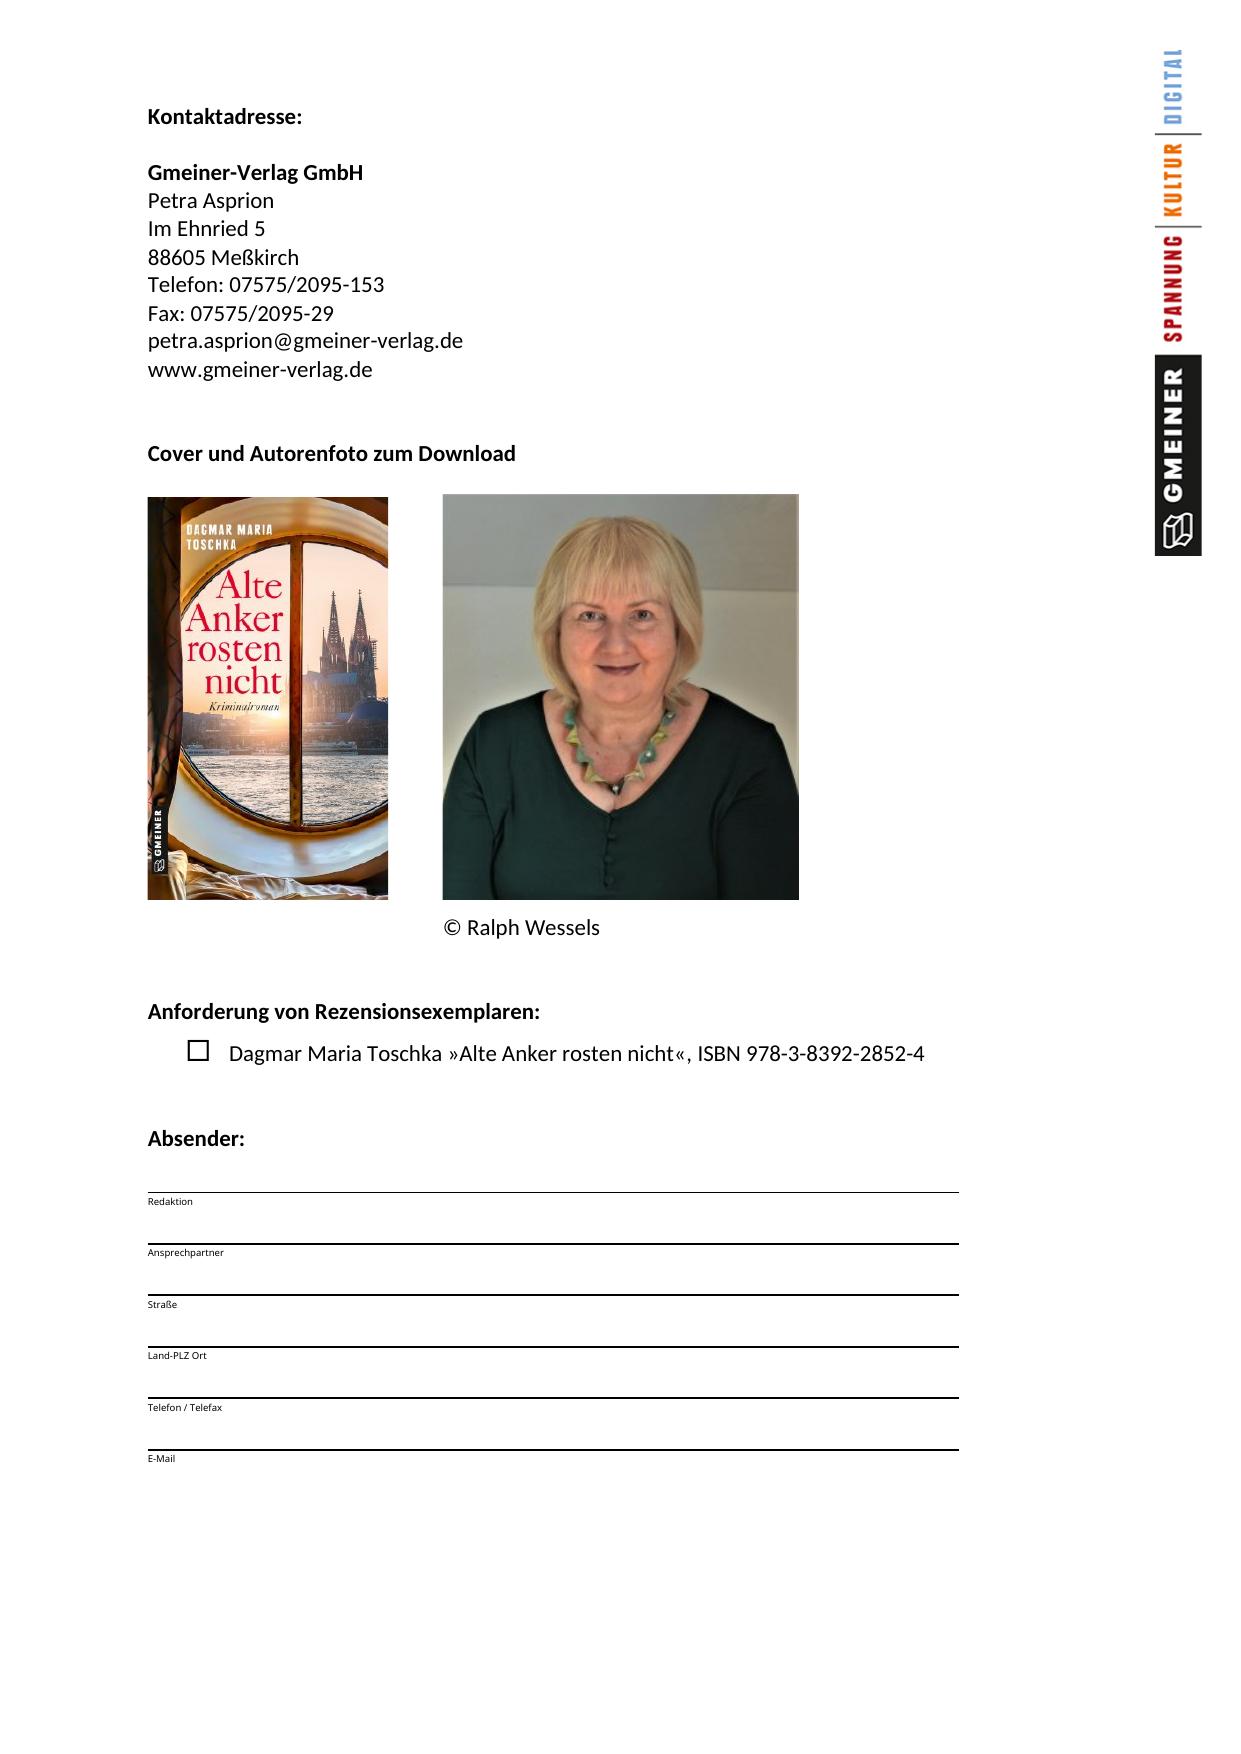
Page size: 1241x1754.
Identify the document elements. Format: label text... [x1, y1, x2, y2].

text Im Ehnried 5 [148, 214, 1004, 243]
text Redaktion [148, 1195, 1004, 1218]
text Ansprechpartner [148, 1246, 1004, 1269]
text Petra Asprion [148, 187, 1004, 214]
text Telefon / Telefax [148, 1401, 1004, 1423]
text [148, 102, 1004, 131]
text www.gmeiner-verlag.de [148, 355, 1004, 383]
text Fax: 07575/2095-29 [148, 299, 1004, 327]
text Telefon: 07575/2095-153 [148, 271, 1004, 299]
picture [442, 494, 799, 900]
text © Ralph Wessels [148, 913, 1004, 941]
text Gmeiner-Verlag GmbH [148, 158, 1004, 187]
text Straße [148, 1298, 1004, 1321]
text petra.asprion@gmeiner-verlag.de [148, 327, 1004, 355]
picture [147, 497, 389, 900]
text Land-PLZ Ort [148, 1349, 1004, 1372]
text Cover und Autorenfoto zum Download [148, 439, 1004, 467]
picture [1154, 50, 1202, 556]
text E-Mail [148, 1452, 1004, 1475]
text 88605 Meßkirch [148, 243, 1004, 271]
list Dagmar Maria Toschka »Alte Anker rosten nicht«, ISBN 978-3-8392-2852-4 [185, 1039, 1004, 1068]
text Absender: [148, 1124, 1004, 1152]
text Anforderung von Rezensionsexemplaren: [148, 997, 1004, 1025]
